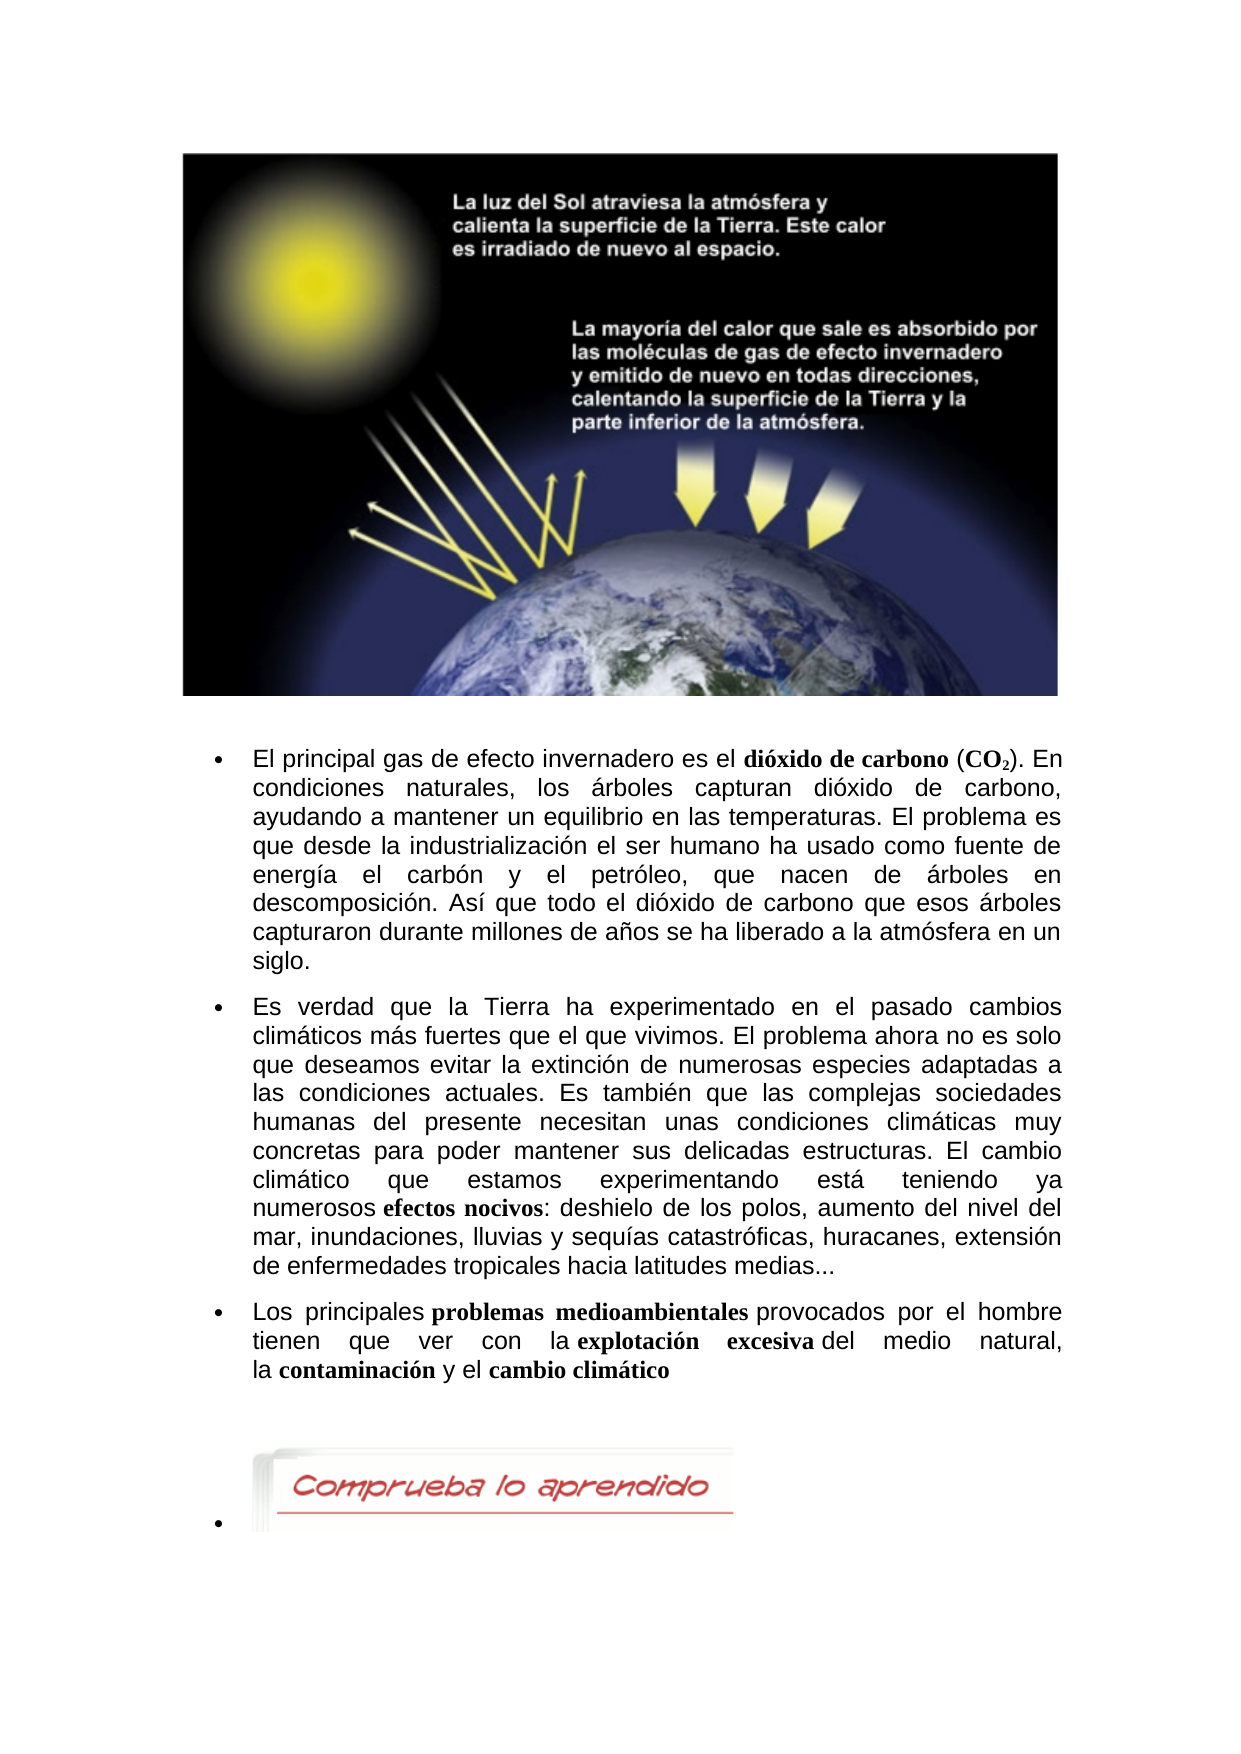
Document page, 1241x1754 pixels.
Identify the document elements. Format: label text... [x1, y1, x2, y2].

picture [252, 1447, 734, 1532]
list El principal gas de efecto invernadero es el dióxido de carbono (CO2). En condiciones naturales, los árboles capturan dióxido de carbono, ayudando a mantener un equilibrio en las temperaturas. El problema es que desde la industrialización el ser humano ha usado como fuente de energía el carbón y el petróleo, que nacen de árboles en descomposición. Así que todo el dióxido de carbono que esos árboles capturaron durante millones de años se ha liberado a la atmósfera en un siglo. [215, 744, 1063, 974]
picture [182, 153, 1058, 696]
list Es verdad que la Tierra ha experimentado en el pasado cambios climáticos más fuertes que el que vivimos. El problema ahora no es solo que deseamos evitar la extinción de numerosas especies adaptadas a las condiciones actuales. Es también que las complejas sociedades humanas del presente necesitan unas condiciones climáticas muy concretas para poder mantener sus delicadas estructuras. El cambio climático que estamos experimentando está teniendo ya numerosos efectos nocivos: deshielo de los polos, aumento del nivel del mar, inundaciones, lluvias y sequías catastróficas, huracanes, extensión de enfermedades tropicales hacia latitudes medias... [215, 992, 1063, 1280]
list Los principales problemas medioambientales provocados por el hombre tienen que ver con la explotación excesiva del medio natural, la contaminación y el cambio climático [215, 1297, 1063, 1384]
table_header [175, 149, 1065, 725]
